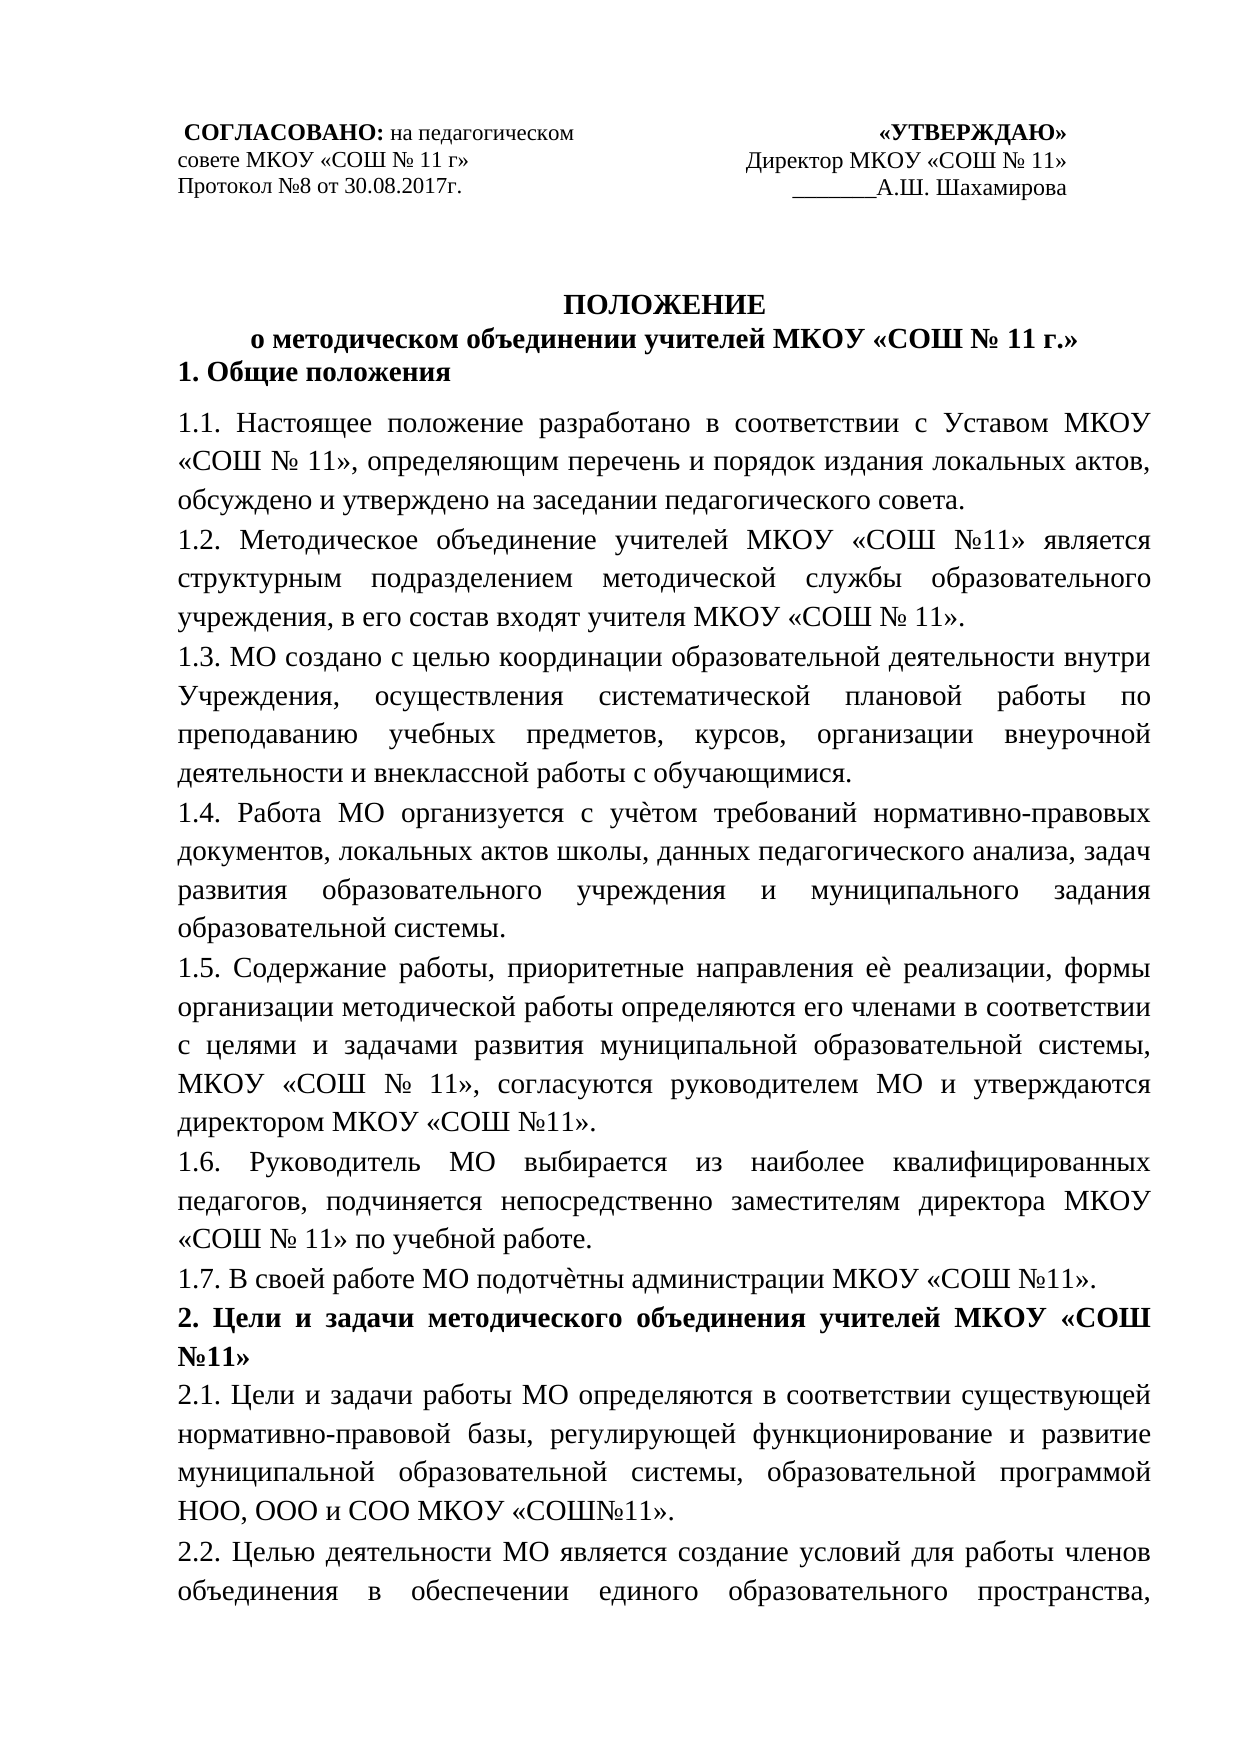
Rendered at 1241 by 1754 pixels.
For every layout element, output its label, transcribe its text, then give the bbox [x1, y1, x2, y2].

text 1.1. Настоящее положение разработано в соответствии с Уставом МКОУ «СОШ № 11», определяющим перечень и порядок издания локальных актов, обсуждено и утверждено на заседании педагогического совета. [177, 405, 1152, 516]
text 1.2. Методическое объединение учителей МКОУ «СОШ №11» является структурным подразделением методической службы образовательного учреждения, в его состав входят учителя МКОУ «СОШ № 11». [177, 522, 1152, 633]
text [177, 1534, 1152, 1606]
table_header СОГЛАСОВАНО: на педагогическом совете МКОУ «СОШ № 11 г» Протокол №8 от 30.08.2017г. [166, 118, 622, 201]
text 2. Цели и задачи методического объединения учителей МКОУ «СОШ №11» [177, 1300, 1152, 1372]
text о методическом объединении учителей МКОУ «СОШ № 11 г.» [177, 321, 1152, 354]
text 1.3. МО создано с целью координации образовательной деятельности внутри Учреждения, осуществления систематической плановой работы по преподаванию учебных предметов, курсов, организации внеурочной деятельности и внеклассной работы с обучающимися. [177, 639, 1152, 788]
text 1.7. В своей работе МО подотчѐтны администрации МКОУ «СОШ №11». [177, 1262, 1152, 1295]
text 1.5. Содержание работы, приоритетные направления еѐ реализации, формы организации методической работы определяются его членами в соответствии с целями и задачами развития муниципальной образовательной системы, МКОУ «СОШ № 11», согласуются руководителем МО и утверждаются директором МКОУ «СОШ №11». [177, 950, 1152, 1138]
text 1.6. Руководитель МО выбирается из наиболее квалифицированных педагогов, подчиняется непосредственно заместителям директора МКОУ «СОШ № 11» по учебной работе. [177, 1144, 1152, 1255]
text 2.1. Цели и задачи работы МО определяются в соответствии существующей нормативно-правовой базы, регулирующей функционирование и развитие муниципальной образовательной системы, образовательной программой НОО, ООО и СОО МКОУ «СОШ№11». [177, 1377, 1152, 1526]
text 1.4. Работа МО организуется с учѐтом требований нормативно-правовых документов, локальных актов школы, данных педагогического анализа, задач развития образовательного учреждения и муниципального задания образовательной системы. [177, 795, 1152, 944]
table_header «УТВЕРЖДАЮ» Директор МКОУ «СОШ № 11» _______А.Ш. Шахамирова [622, 118, 1078, 201]
text 1. Общие положения [177, 354, 1152, 388]
text ПОЛОЖЕНИЕ [177, 287, 1152, 321]
